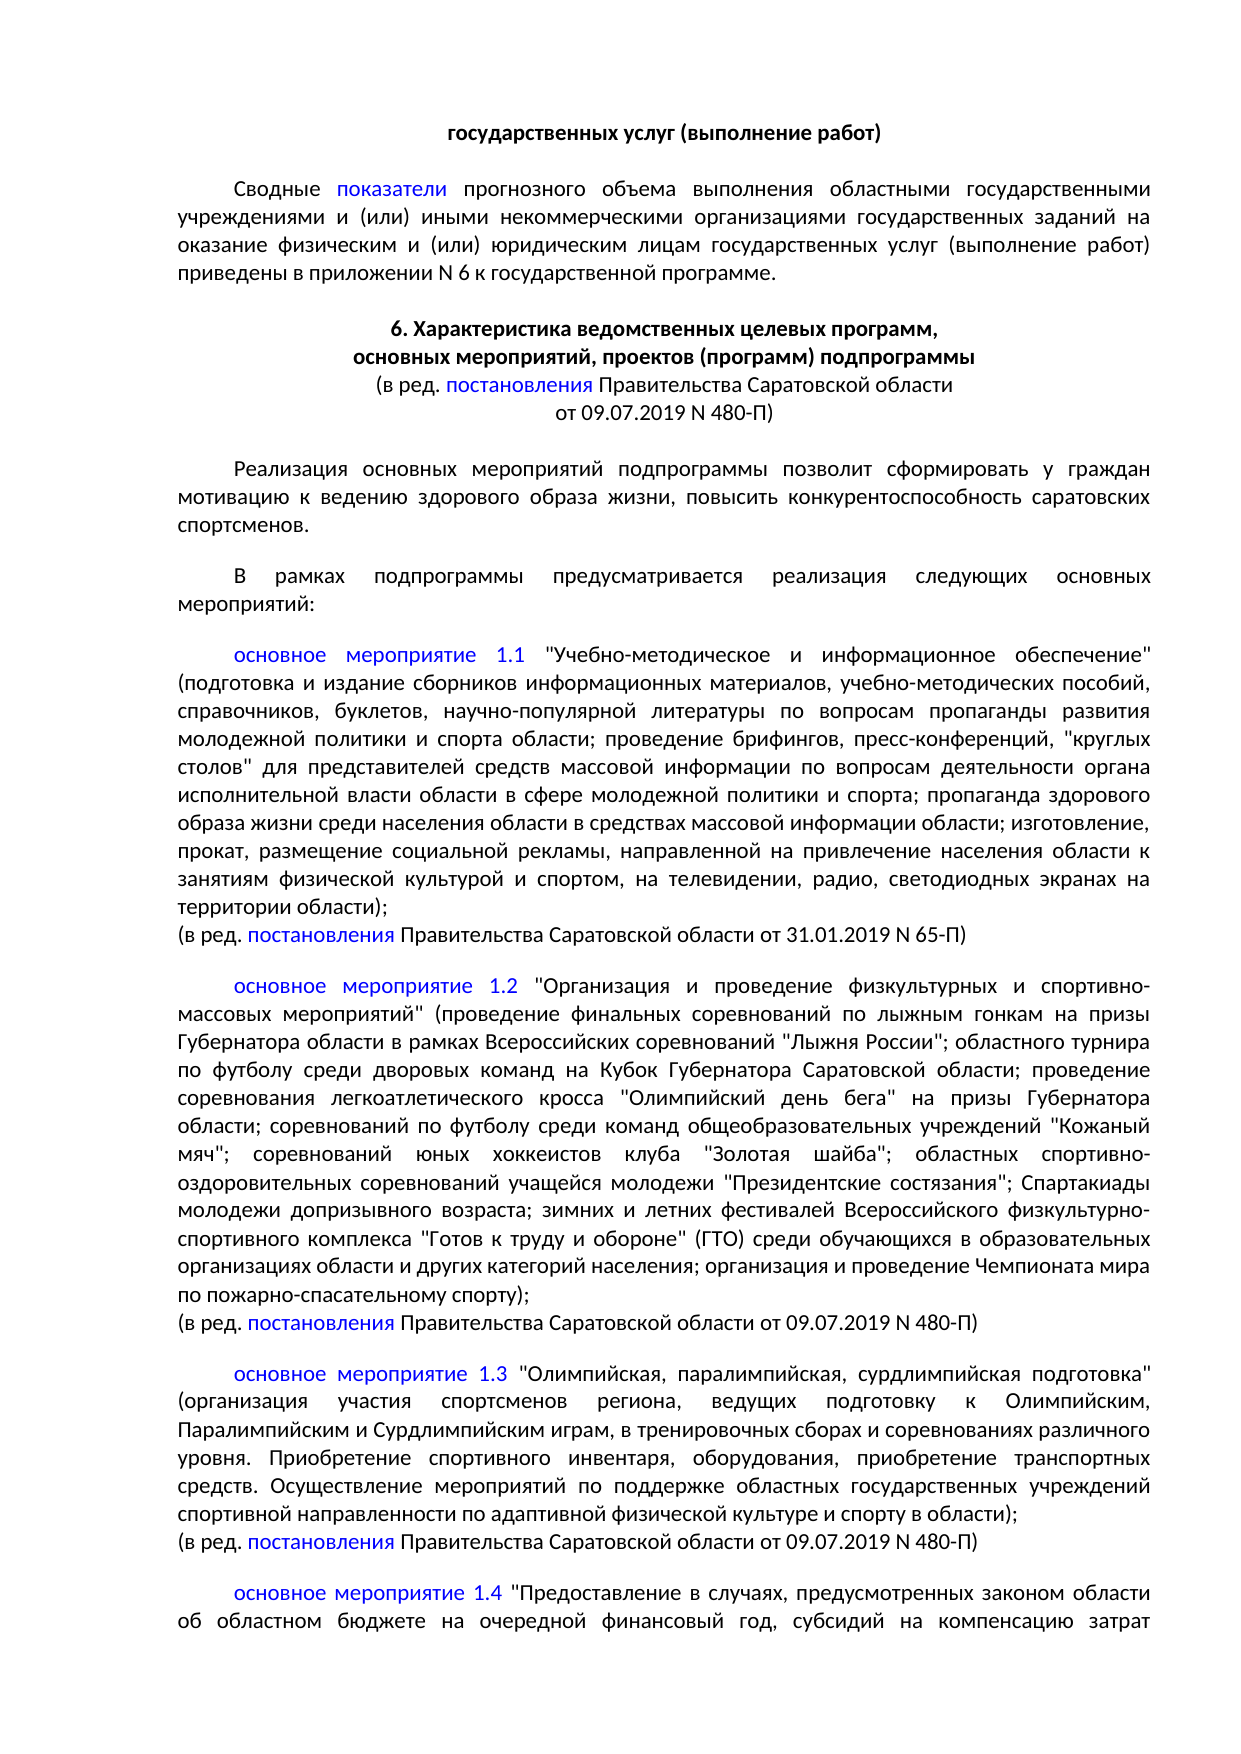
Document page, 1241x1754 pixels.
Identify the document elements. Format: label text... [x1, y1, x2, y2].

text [177, 1578, 1152, 1634]
text от 09.07.2019 N 480-П) [177, 398, 1152, 426]
text В рамках подпрограммы предусматривается реализация следующих основных мероприятий: [177, 561, 1152, 617]
text (в ред. постановления Правительства Саратовской области от 09.07.2019 N 480-П) [177, 1308, 1152, 1336]
text основное мероприятие 1.2 "Организация и проведение физкультурных и спортивно-массовых мероприятий" (проведение финальных соревнований по лыжным гонкам на призы Губернатора области в рамках Всероссийских соревнований "Лыжня России"; областного турнира по футболу среди дворовых команд на Кубок Губернатора Саратовской области; проведение соревнования легкоатлетического кросса "Олимпийский день бега" на призы Губернатора области; соревнований по футболу среди команд общеобразовательных учреждений "Кожаный мяч"; соревнований юных хоккеистов клуба "Золотая шайба"; областных спортивно-оздоровительных соревнований учащейся молодежи "Президентские состязания"; Спартакиады молодежи допризывного возраста; зимних и летних фестивалей Всероссийского физкультурно-спортивного комплекса "Готов к труду и обороне" (ГТО) среди обучающихся в образовательных организациях области и других категорий населения; организация и проведение Чемпионата мира по пожарно-спасательному спорту); [177, 971, 1152, 1308]
text Реализация основных мероприятий подпрограммы позволит сформировать у граждан мотивацию к ведению здорового образа жизни, повысить конкурентоспособность саратовских спортсменов. [177, 454, 1152, 538]
text (в ред. постановления Правительства Саратовской области от 31.01.2019 N 65-П) [177, 921, 1152, 948]
title 6. Характеристика ведомственных целевых программ, [177, 314, 1152, 342]
text Сводные показатели прогнозного объема выполнения областными государственными учреждениями и (или) иными некоммерческими организациями государственных заданий на оказание физическим и (или) юридическим лицам государственных услуг (выполнение работ) приведены в приложении N 6 к государственной программе. [177, 174, 1152, 286]
text (в ред. постановления Правительства Саратовской области от 09.07.2019 N 480-П) [177, 1527, 1152, 1555]
text основное мероприятие 1.3 "Олимпийская, паралимпийская, сурдлимпийская подготовка" (организация участия спортсменов региона, ведущих подготовку к Олимпийским, Паралимпийским и Сурдлимпийским играм, в тренировочных сборах и соревнованиях различного уровня. Приобретение спортивного инвентаря, оборудования, приобретение транспортных средств. Осуществление мероприятий по поддержке областных государственных учреждений спортивной направленности по адаптивной физической культуре и спорту в области); [177, 1359, 1152, 1527]
text основное мероприятие 1.1 "Учебно-методическое и информационное обеспечение" (подготовка и издание сборников информационных материалов, учебно-методических пособий, справочников, буклетов, научно-популярной литературы по вопросам пропаганды развития молодежной политики и спорта области; проведение брифингов, пресс-конференций, "круглых столов" для представителей средств массовой информации по вопросам деятельности органа исполнительной власти области в сфере молодежной политики и спорта; пропаганда здорового образа жизни среди населения области в средствах массовой информации области; изготовление, прокат, размещение социальной рекламы, направленной на привлечение населения области к занятиям физической культурой и спортом, на телевидении, радио, светодиодных экранах на территории области); [177, 640, 1152, 921]
text (в ред. постановления Правительства Саратовской области [177, 370, 1152, 398]
title государственных услуг (выполнение работ) [177, 118, 1152, 146]
title основных мероприятий, проектов (программ) подпрограммы [177, 342, 1152, 370]
